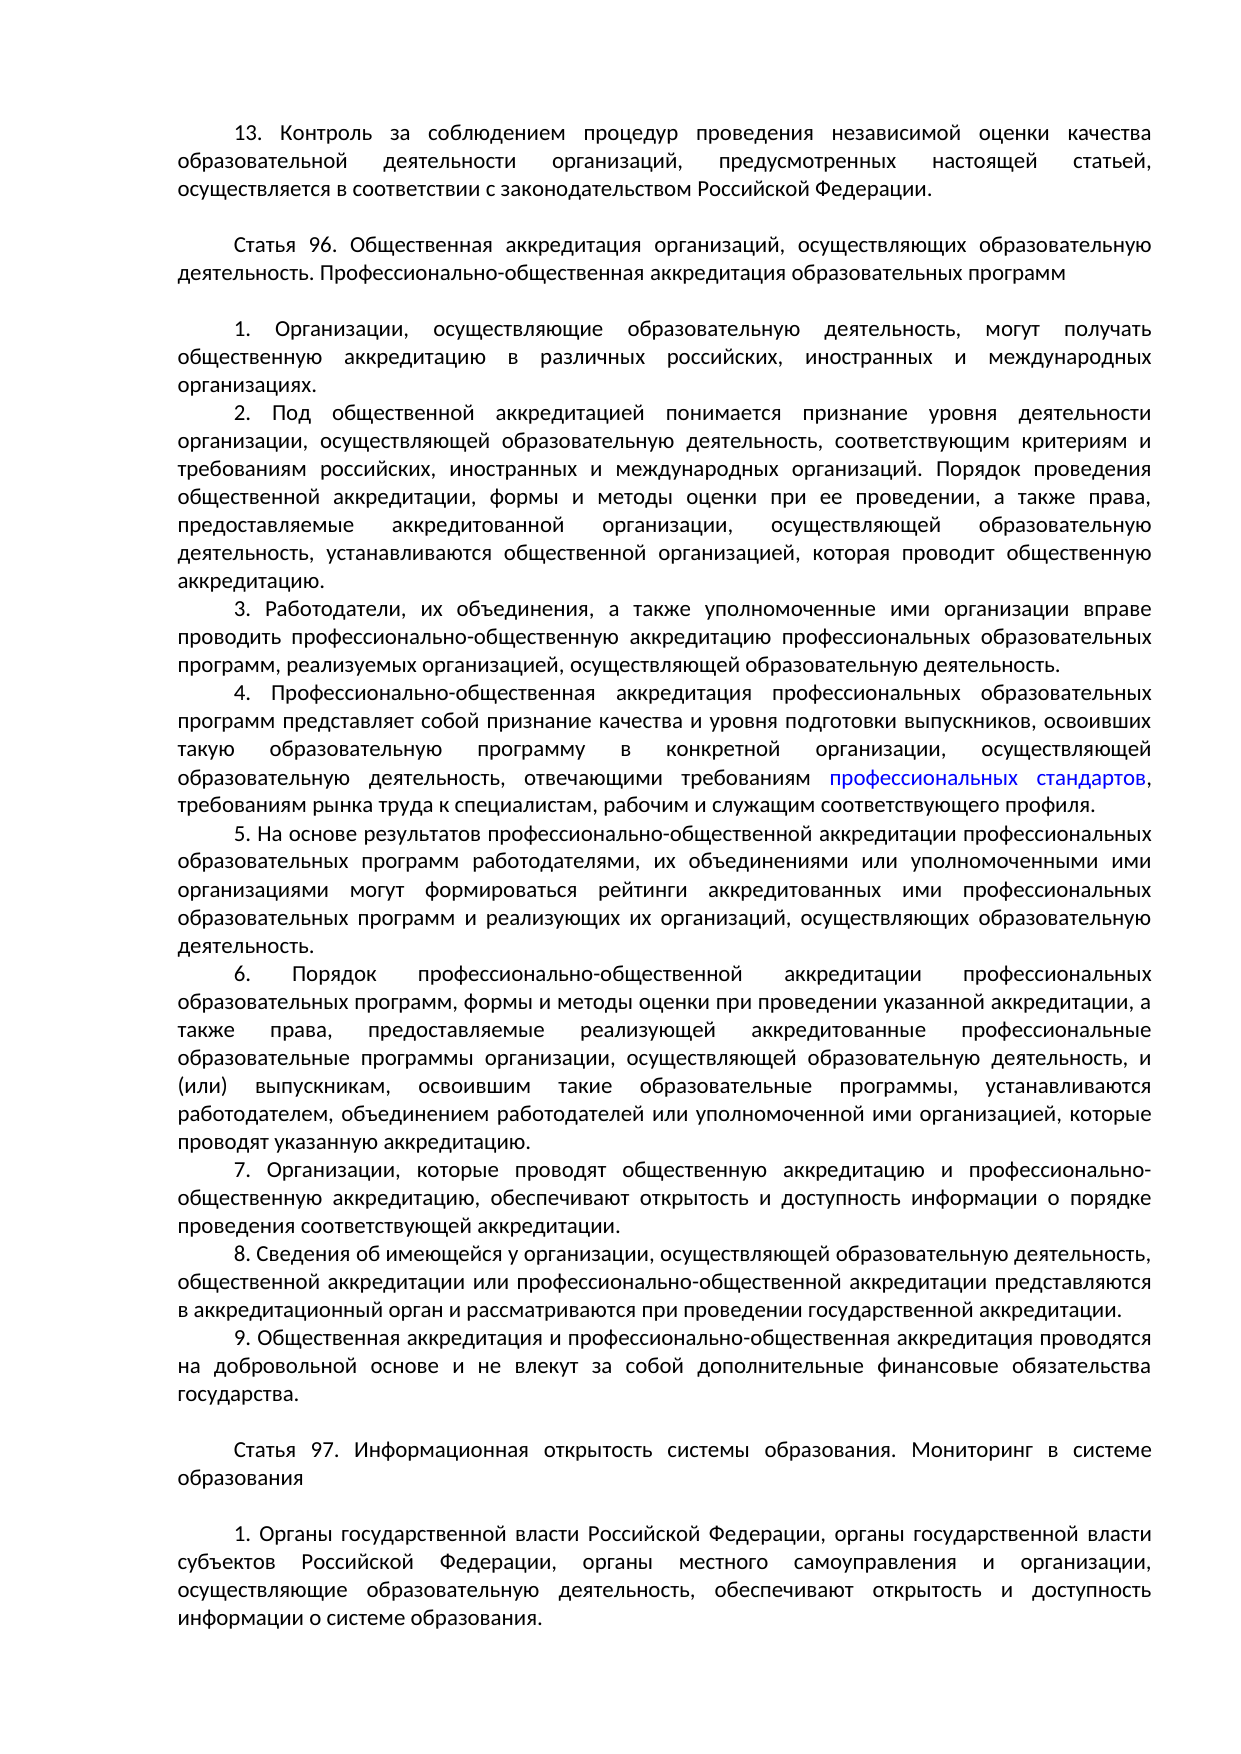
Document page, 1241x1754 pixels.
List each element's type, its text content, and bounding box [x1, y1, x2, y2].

text 6. Порядок профессионально-общественной аккредитации профессиональных образовательных программ, формы и методы оценки при проведении указанной аккредитации, а также права, предоставляемые реализующей аккредитованные профессиональные образовательные программы организации, осуществляющей образовательную деятельность, и (или) выпускникам, освоившим такие образовательные программы, устанавливаются работодателем, объединением работодателей или уполномоченной ими организацией, которые проводят указанную аккредитацию. [177, 959, 1152, 1155]
text 13. Контроль за соблюдением процедур проведения независимой оценки качества образовательной деятельности организаций, предусмотренных настоящей статьей, осуществляется в соответствии с законодательством Российской Федерации. [177, 118, 1152, 202]
text 2. Под общественной аккредитацией понимается признание уровня деятельности организации, осуществляющей образовательную деятельность, соответствующим критериям и требованиям российских, иностранных и международных организаций. Порядок проведения общественной аккредитации, формы и методы оценки при ее проведении, а также права, предоставляемые аккредитованной организации, осуществляющей образовательную деятельность, устанавливаются общественной организацией, которая проводит общественную аккредитацию. [177, 398, 1152, 594]
text Статья 97. Информационная открытость системы образования. Мониторинг в системе образования [177, 1435, 1152, 1491]
text 3. Работодатели, их объединения, а также уполномоченные ими организации вправе проводить профессионально-общественную аккредитацию профессиональных образовательных программ, реализуемых организацией, осуществляющей образовательную деятельность. [177, 594, 1152, 678]
text 1. Организации, осуществляющие образовательную деятельность, могут получать общественную аккредитацию в различных российских, иностранных и международных организациях. [177, 314, 1152, 398]
text 8. Сведения об имеющейся у организации, осуществляющей образовательную деятельность, общественной аккредитации или профессионально-общественной аккредитации представляются в аккредитационный орган и рассматриваются при проведении государственной аккредитации. [177, 1239, 1152, 1323]
text Статья 96. Общественная аккредитация организаций, осуществляющих образовательную деятельность. Профессионально-общественная аккредитация образовательных программ [177, 230, 1152, 286]
text 5. На основе результатов профессионально-общественной аккредитации профессиональных образовательных программ работодателями, их объединениями или уполномоченными ими организациями могут формироваться рейтинги аккредитованных ими профессиональных образовательных программ и реализующих их организаций, осуществляющих образовательную деятельность. [177, 819, 1152, 959]
text 9. Общественная аккредитация и профессионально-общественная аккредитация проводятся на добровольной основе и не влекут за собой дополнительные финансовые обязательства государства. [177, 1323, 1152, 1407]
text 7. Организации, которые проводят общественную аккредитацию и профессионально-общественную аккредитацию, обеспечивают открытость и доступность информации о порядке проведения соответствующей аккредитации. [177, 1155, 1152, 1239]
text 1. Органы государственной власти Российской Федерации, органы государственной власти субъектов Российской Федерации, органы местного самоуправления и организации, осуществляющие образовательную деятельность, обеспечивают открытость и доступность информации о системе образования. [177, 1519, 1152, 1631]
text 4. Профессионально-общественная аккредитация профессиональных образовательных программ представляет собой признание качества и уровня подготовки выпускников, освоивших такую образовательную программу в конкретной организации, осуществляющей образовательную деятельность, отвечающими требованиям профессиональных стандартов, требованиям рынка труда к специалистам, рабочим и служащим соответствующего профиля. [177, 678, 1152, 819]
